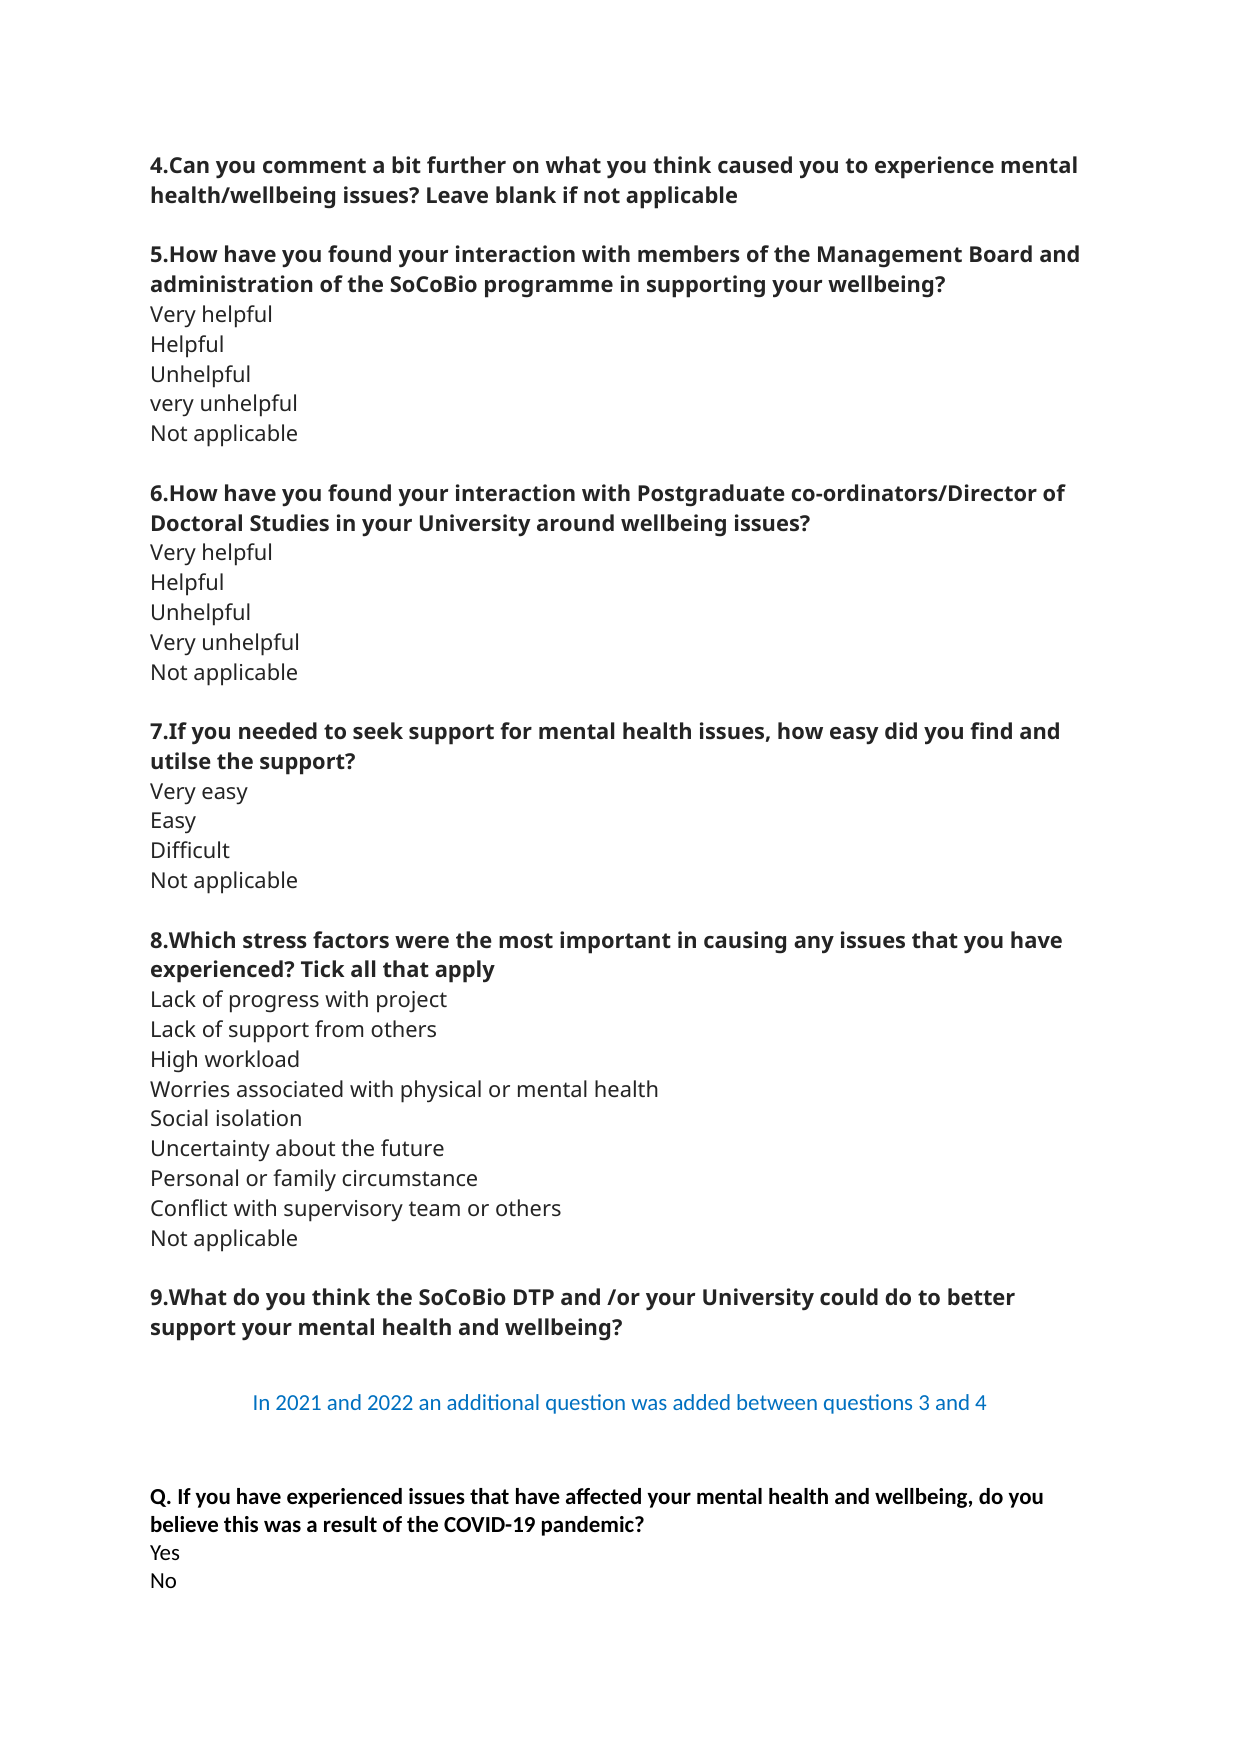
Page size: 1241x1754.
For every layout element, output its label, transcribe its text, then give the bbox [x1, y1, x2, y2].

text Very helpful [150, 537, 1090, 567]
text Social isolation [150, 1103, 1090, 1133]
text Lack of support from others [150, 1014, 1090, 1044]
text Very easy [150, 776, 1090, 805]
text Very helpful [150, 299, 1090, 329]
text 8.Which stress factors were the most important in causing any issues that you have experienced? Tick all that apply [150, 924, 1090, 984]
text Conflict with supervisory team or others [150, 1193, 1090, 1222]
text Unhelpful [150, 597, 1090, 627]
text Not applicable [150, 656, 1090, 686]
text 5.How have you found your interaction with members of the Management Board and administration of the SoCoBio programme in supporting your wellbeing? [150, 239, 1090, 299]
text Yes [150, 1538, 1090, 1566]
text Q. If you have experienced issues that have affected your mental health and wellbeing, do you believe this was a result of the COVID-19 pandemic? [150, 1482, 1090, 1538]
text Lack of progress with project [150, 984, 1090, 1014]
text Not applicable [150, 1222, 1090, 1252]
text Not applicable [150, 418, 1090, 448]
text Worries associated with physical or mental health [150, 1073, 1090, 1103]
text Very unhelpful [150, 627, 1090, 656]
text Difficult [150, 835, 1090, 865]
text Unhelpful [150, 358, 1090, 388]
text Personal or family circumstance [150, 1163, 1090, 1193]
text High workload [150, 1044, 1090, 1073]
text 4.Can you comment a bit further on what you think caused you to experience mental health/wellbeing issues? Leave blank if not applicable [150, 150, 1090, 209]
text very unhelpful [150, 388, 1090, 418]
text Uncertainty about the future [150, 1133, 1090, 1163]
text 9.What do you think the SoCoBio DTP and /or your University could do to better support your mental health and wellbeing? [150, 1282, 1090, 1342]
text 6.How have you found your interaction with Postgraduate co-ordinators/Director of Doctoral Studies in your University around wellbeing issues? [150, 478, 1090, 537]
text Helpful [150, 567, 1090, 597]
text Helpful [150, 329, 1090, 358]
text Not applicable [150, 865, 1090, 895]
text Easy [150, 805, 1090, 835]
text In 2021 and 2022 an additional question was added between questions 3 and 4 [150, 1388, 1090, 1417]
text No [150, 1566, 1090, 1594]
text 7.If you needed to seek support for mental health issues, how easy did you find and utilse the support? [150, 716, 1090, 776]
